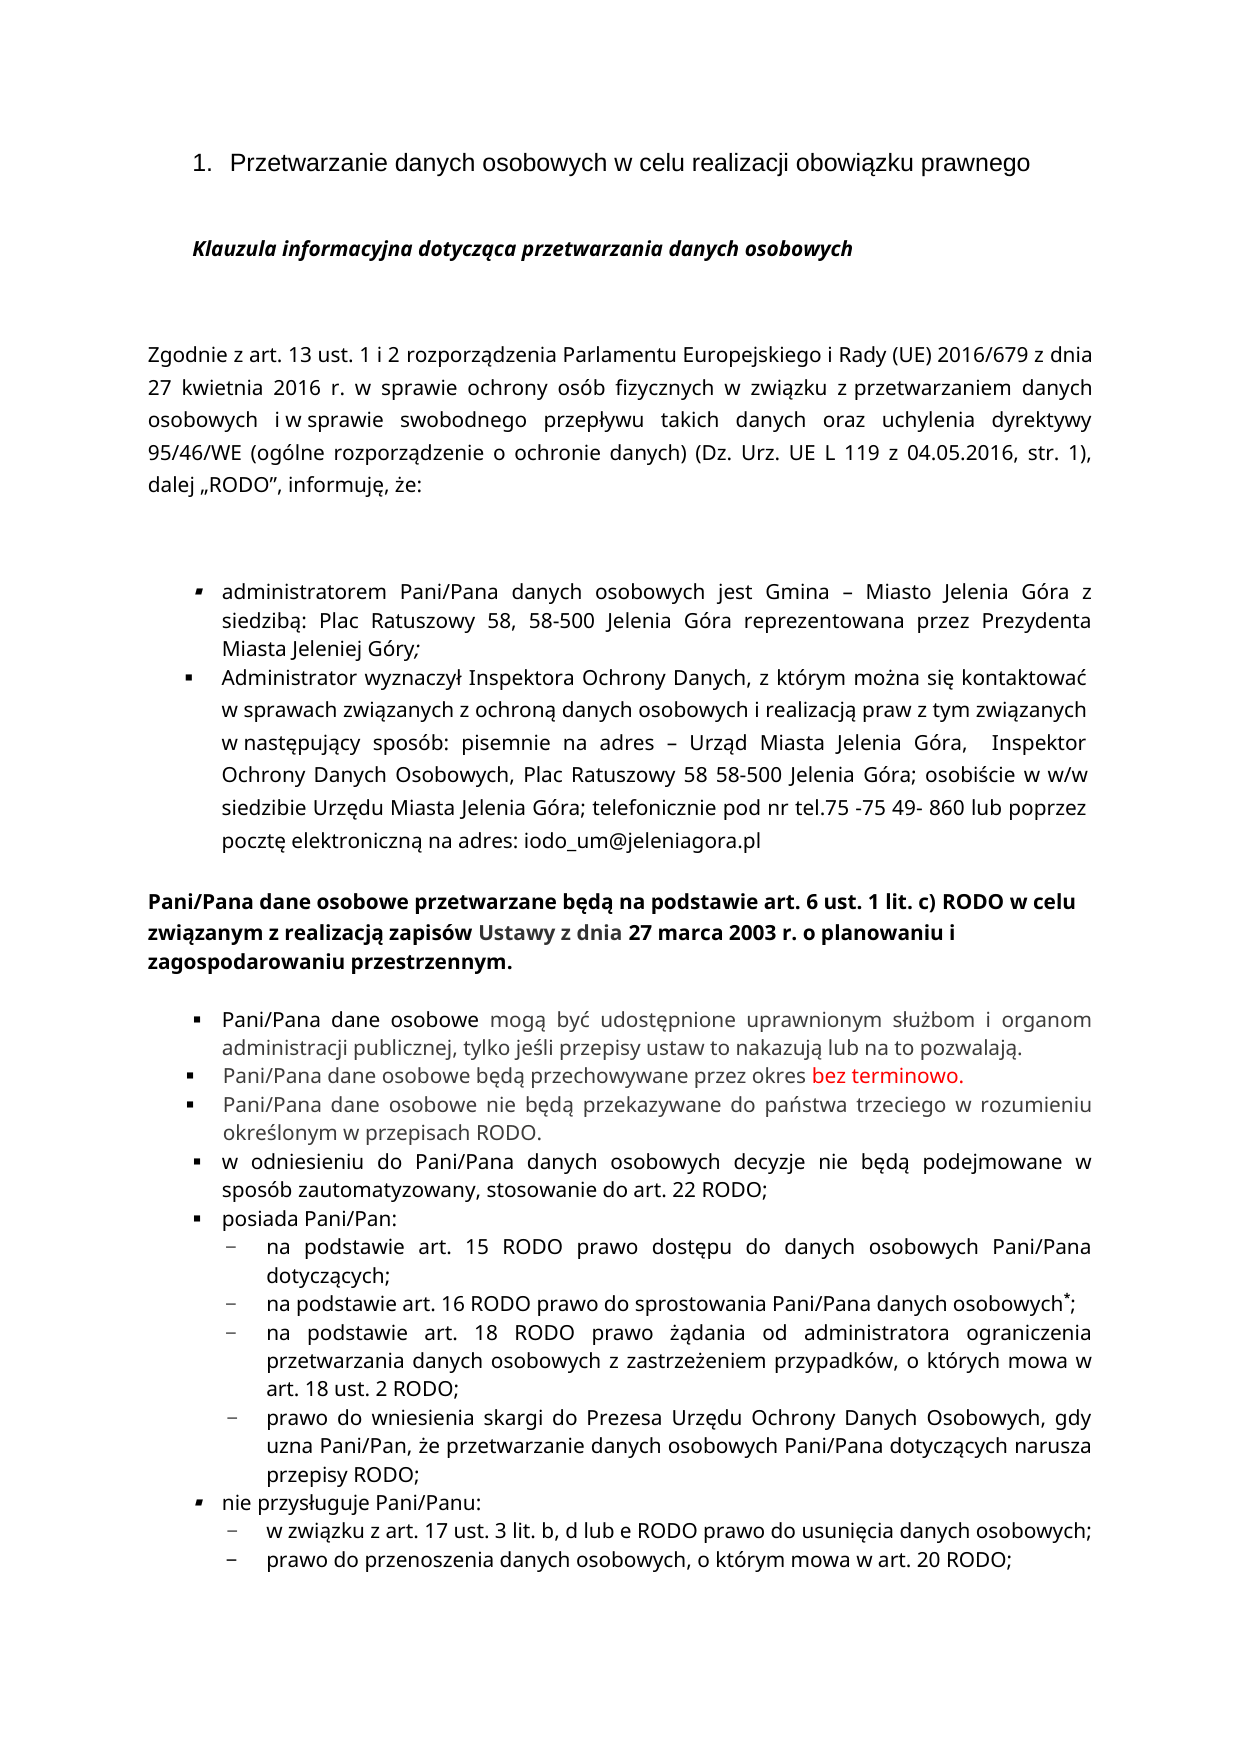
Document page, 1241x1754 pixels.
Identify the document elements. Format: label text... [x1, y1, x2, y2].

list Pani/Pana dane osobowe będą przechowywane przez okres bez terminowo. [185, 1062, 1093, 1090]
list posiada Pani/Pan: [192, 1204, 1093, 1232]
list nie przysługuje Pani/Panu: [192, 1488, 1093, 1517]
list prawo do wniesienia skargi do Prezesa Urzędu Ochrony Danych Osobowych, gdy uzna Pani/Pan, że przetwarzanie danych osobowych Pani/Pana dotyczących narusza przepisy RODO; [225, 1403, 1093, 1488]
list Przetwarzanie danych osobowych w celu realizacji obowiązku prawnego [192, 148, 1093, 176]
list Administrator wyznaczył Inspektora Ochrony Danych, z którym można się kontaktować w sprawach związanych z ochroną danych osobowych i realizacją praw z tym związanych w następujący sposób: pisemnie na adres – Urząd Miasta Jelenia Góra, Inspektor Ochrony Danych Osobowych, Plac Ratuszowy 58 58-500 Jelenia Góra; osobiście w w/w siedzibie Urzędu Miasta Jelenia Góra; telefonicznie pod nr tel.75 -75 49- 860 lub poprzez pocztę elektroniczną na adres: iodo_um@jeleniagora.pl [184, 663, 1088, 854]
list na podstawie art. 16 RODO prawo do sprostowania Pani/Pana danych osobowych*; [225, 1289, 1093, 1318]
text Klauzula informacyjna dotycząca przetwarzania danych osobowych [192, 234, 1093, 262]
list Pani/Pana dane osobowe mogą być udostępnione uprawnionym służbom i organom administracji publicznej, tylko jeśli przepisy ustaw to nakazują lub na to pozwalają. [192, 1005, 1093, 1062]
list w odniesieniu do Pani/Pana danych osobowych decyzje nie będą podejmowane w sposób zautomatyzowany, stosowanie do art. 22 RODO; [192, 1147, 1093, 1204]
list na podstawie art. 18 RODO prawo żądania od administratora ograniczenia przetwarzania danych osobowych z zastrzeżeniem przypadków, o których mowa w art. 18 ust. 2 RODO; [225, 1318, 1093, 1403]
subtitle Pani/Pana dane osobowe przetwarzane będą na podstawie art. 6 ust. 1 lit. c) RODO w celu związanym z realizacją zapisów Ustawy z dnia 27 marca 2003 r. o planowaniu i zagospodarowaniu przestrzennym. [148, 887, 1093, 976]
list prawo do przenoszenia danych osobowych, o którym mowa w art. 20 RODO; [225, 1545, 1093, 1573]
list administratorem Pani/Pana danych osobowych jest Gmina – Miasto Jelenia Góra z siedzibą: Plac Ratuszowy 58, 58-500 Jelenia Góra reprezentowana przez Prezydenta Miasta Jeleniej Góry; [192, 577, 1093, 663]
list na podstawie art. 15 RODO prawo dostępu do danych osobowych Pani/Pana dotyczących; [225, 1232, 1093, 1289]
list Pani/Pana dane osobowe nie będą przekazywane do państwa trzeciego w rozumieniu określonym w przepisach RODO. [185, 1090, 1093, 1147]
text Zgodnie z art. 13 ust. 1 i 2 rozporządzenia Parlamentu Europejskiego i Rady (UE) 2016/679 z dnia 27 kwietnia 2016 r. w sprawie ochrony osób fizycznych w związku z przetwarzaniem danych osobowych i w sprawie swobodnego przepływu takich danych oraz uchylenia dyrektywy 95/46/WE (ogólne rozporządzenie o ochronie danych) (Dz. Urz. UE L 119 z 04.05.2016, str. 1), dalej „RODO”, informuję, że: [148, 340, 1093, 499]
list w związku z art. 17 ust. 3 lit. b, d lub e RODO prawo do usunięcia danych osobowych; [225, 1517, 1093, 1545]
